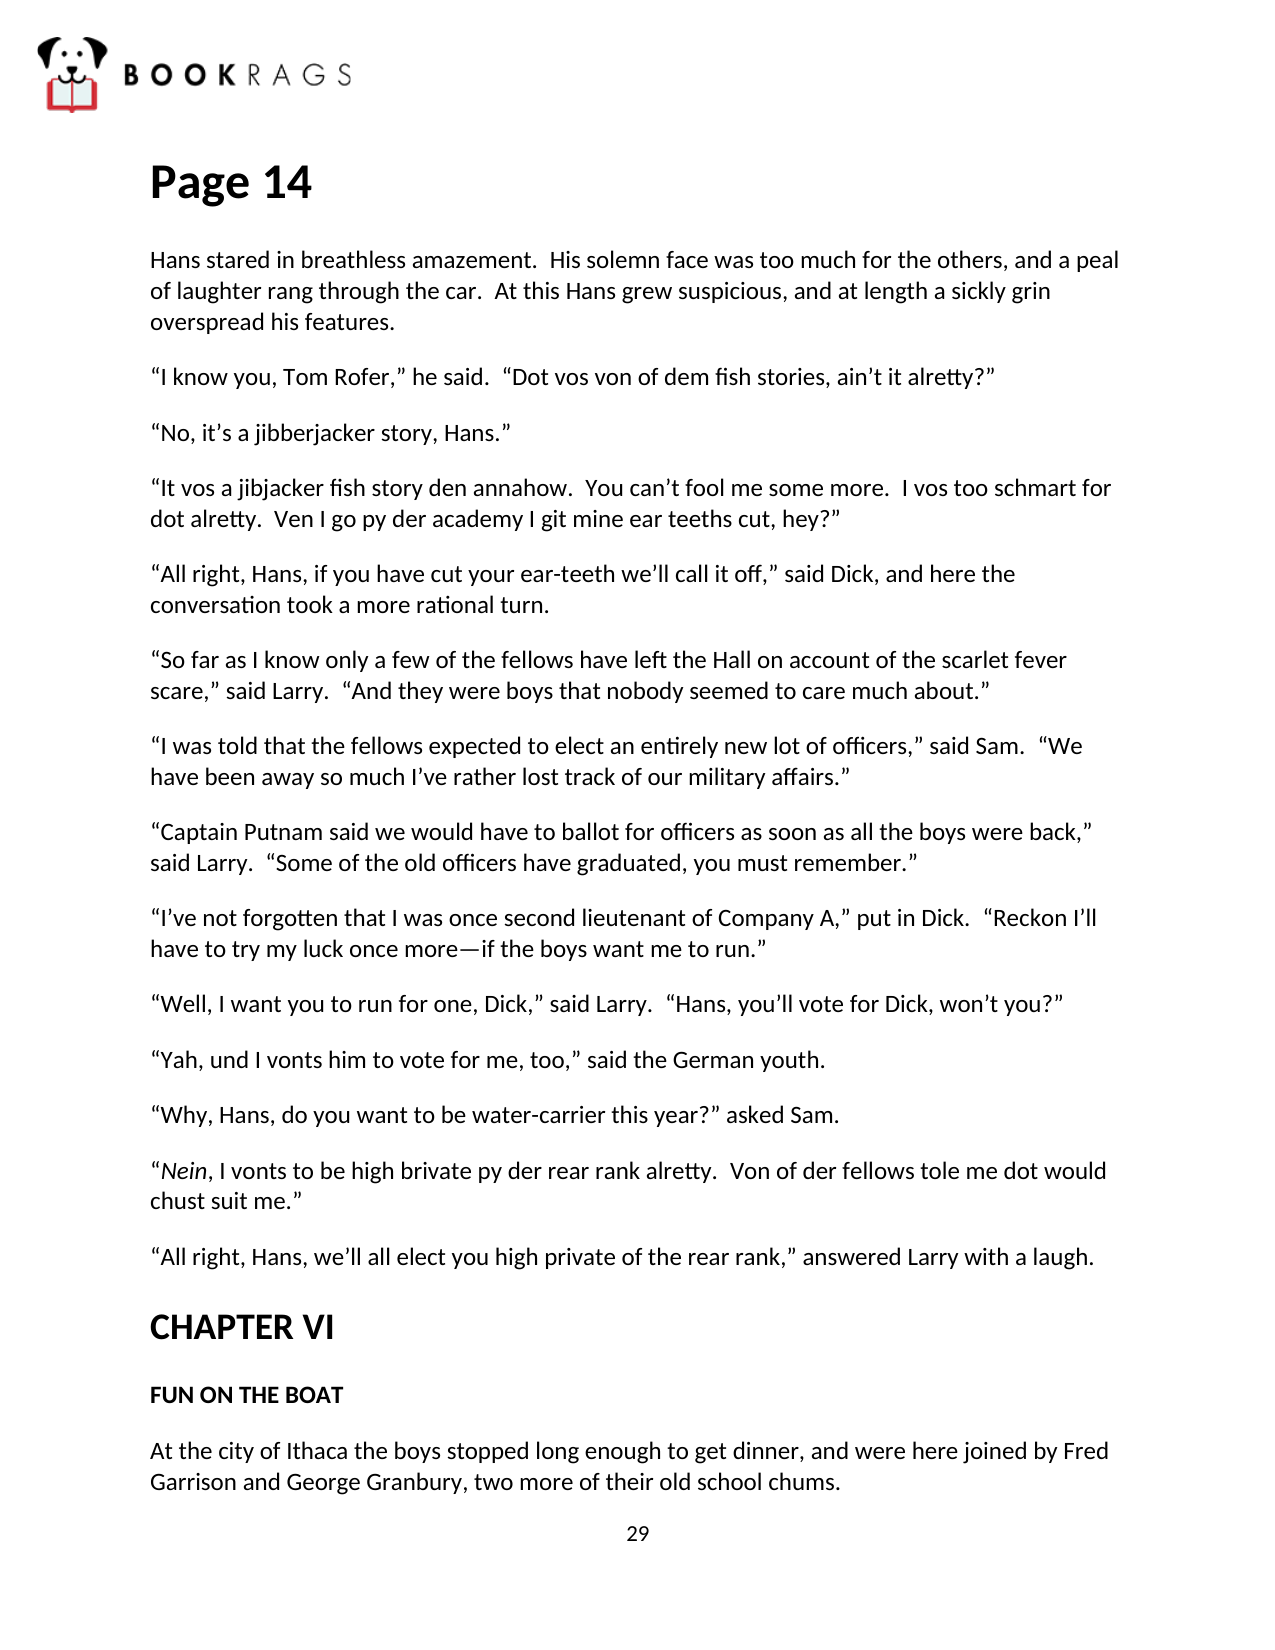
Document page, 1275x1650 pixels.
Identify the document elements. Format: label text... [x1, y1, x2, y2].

text “It vos a jibjacker fish story den annahow. You can’t fool me some more. I vos too schmart for dot alretty. Ven I go py der academy I git mine ear teeths cut, hey?” [150, 472, 1125, 533]
text “Captain Putnam said we would have to ballot for officers as soon as all the boys were back,” said Larry. “Some of the old officers have graduated, you must remember.” [150, 816, 1125, 877]
text Hans stared in breathless amazement. His solemn face was too much for the others, and a peal of laughter rang through the car. At this Hans grew suspicious, and at length a sickly grin overspread his features. [150, 244, 1125, 336]
text “All right, Hans, we’ll all elect you high private of the rear rank,” answered Larry with a laugh. [150, 1241, 1125, 1272]
text At the city of Ithaca the boys stopped long enough to get dinner, and were here joined by Fred Garrison and George Granbury, two more of their old school chums. [150, 1435, 1125, 1496]
text “Nein, I vonts to be high brivate py der rear rank alretty. Von of der fellows tole me dot would chust suit me.” [150, 1155, 1125, 1216]
text “Yah, und I vonts him to vote for me, too,” said the German youth. [150, 1044, 1125, 1074]
text Page 14 [150, 150, 1125, 211]
text “All right, Hans, if you have cut your ear-teeth we’ll call it off,” said Dick, and here the conversation took a more rational turn. [150, 558, 1125, 619]
text “No, it’s a jibberjacker story, Hans.” [150, 417, 1125, 447]
text CHAPTER VI [150, 1303, 1125, 1348]
text FUN ON THE BOAT [150, 1380, 1125, 1410]
picture [37, 37, 351, 113]
text “I know you, Tom Rofer,” he said. “Dot vos von of dem fish stories, ain’t it alretty?” [150, 361, 1125, 392]
text “So far as I know only a few of the fellows have left the Hall on account of the scarlet fever scare,” said Larry. “And they were boys that nobody seemed to care much about.” [150, 644, 1125, 705]
text “I’ve not forgotten that I was once second lieutenant of Company A,” put in Dick. “Reckon I’ll have to try my luck once more—­if the boys want me to run.” [150, 902, 1125, 963]
text “Well, I want you to run for one, Dick,” said Larry. “Hans, you’ll vote for Dick, won’t you?” [150, 988, 1125, 1019]
text “I was told that the fellows expected to elect an entirely new lot of officers,” said Sam. “We have been away so much I’ve rather lost track of our military affairs.” [150, 730, 1125, 791]
text “Why, Hans, do you want to be water-carrier this year?” asked Sam. [150, 1099, 1125, 1130]
